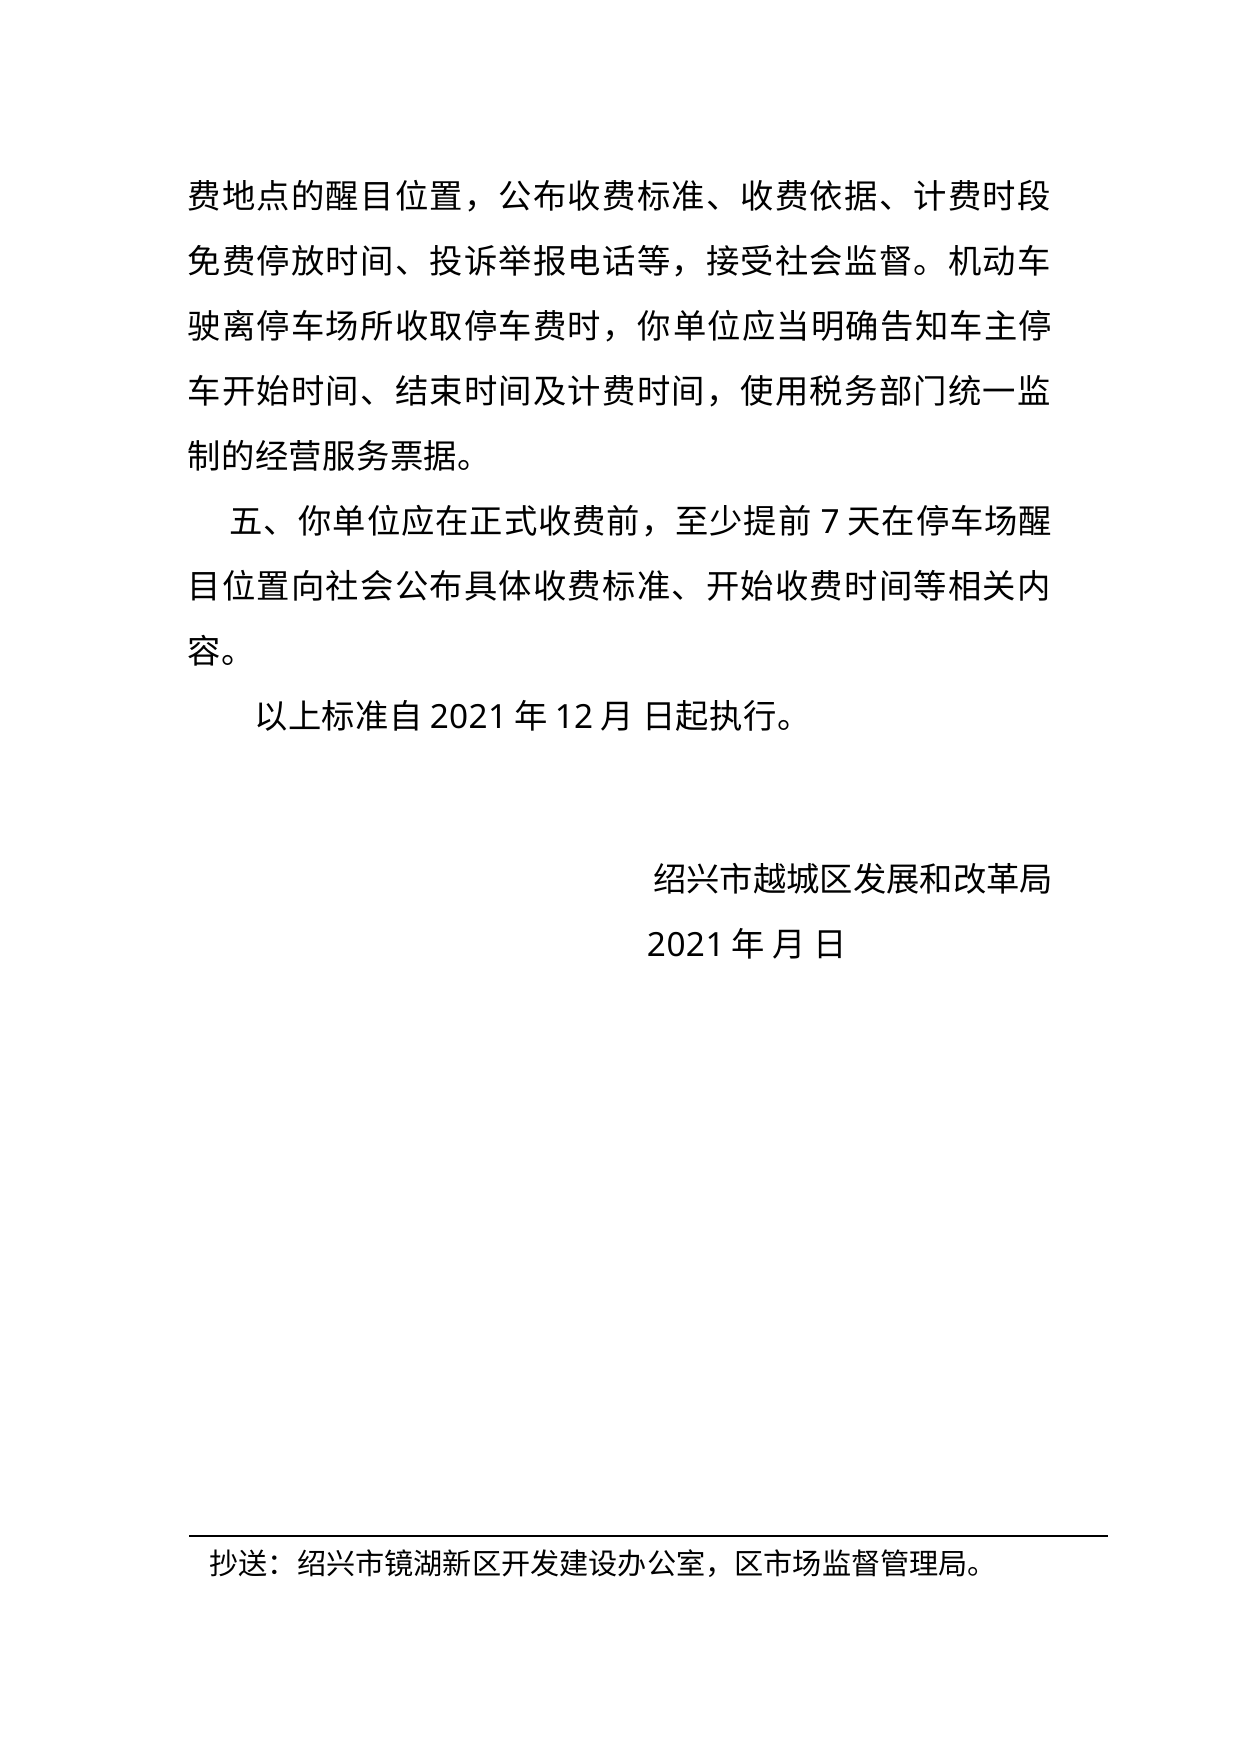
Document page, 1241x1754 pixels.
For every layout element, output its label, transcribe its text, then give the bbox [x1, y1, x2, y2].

text 以上标准自2021年12月 日起执行。 [187, 682, 1053, 747]
text 2021年 月 日 [187, 909, 1053, 974]
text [187, 162, 1053, 487]
text 五、你单位应在正式收费前，至少提前7天在停车场醒目位置向社会公布具体收费标准、开始收费时间等相关内容。 [187, 487, 1053, 682]
text 抄送：绍兴市镜湖新区开发建设办公室，区市场监督管理局。 [209, 1537, 1053, 1587]
text 绍兴市越城区发展和改革局 [187, 844, 1053, 909]
